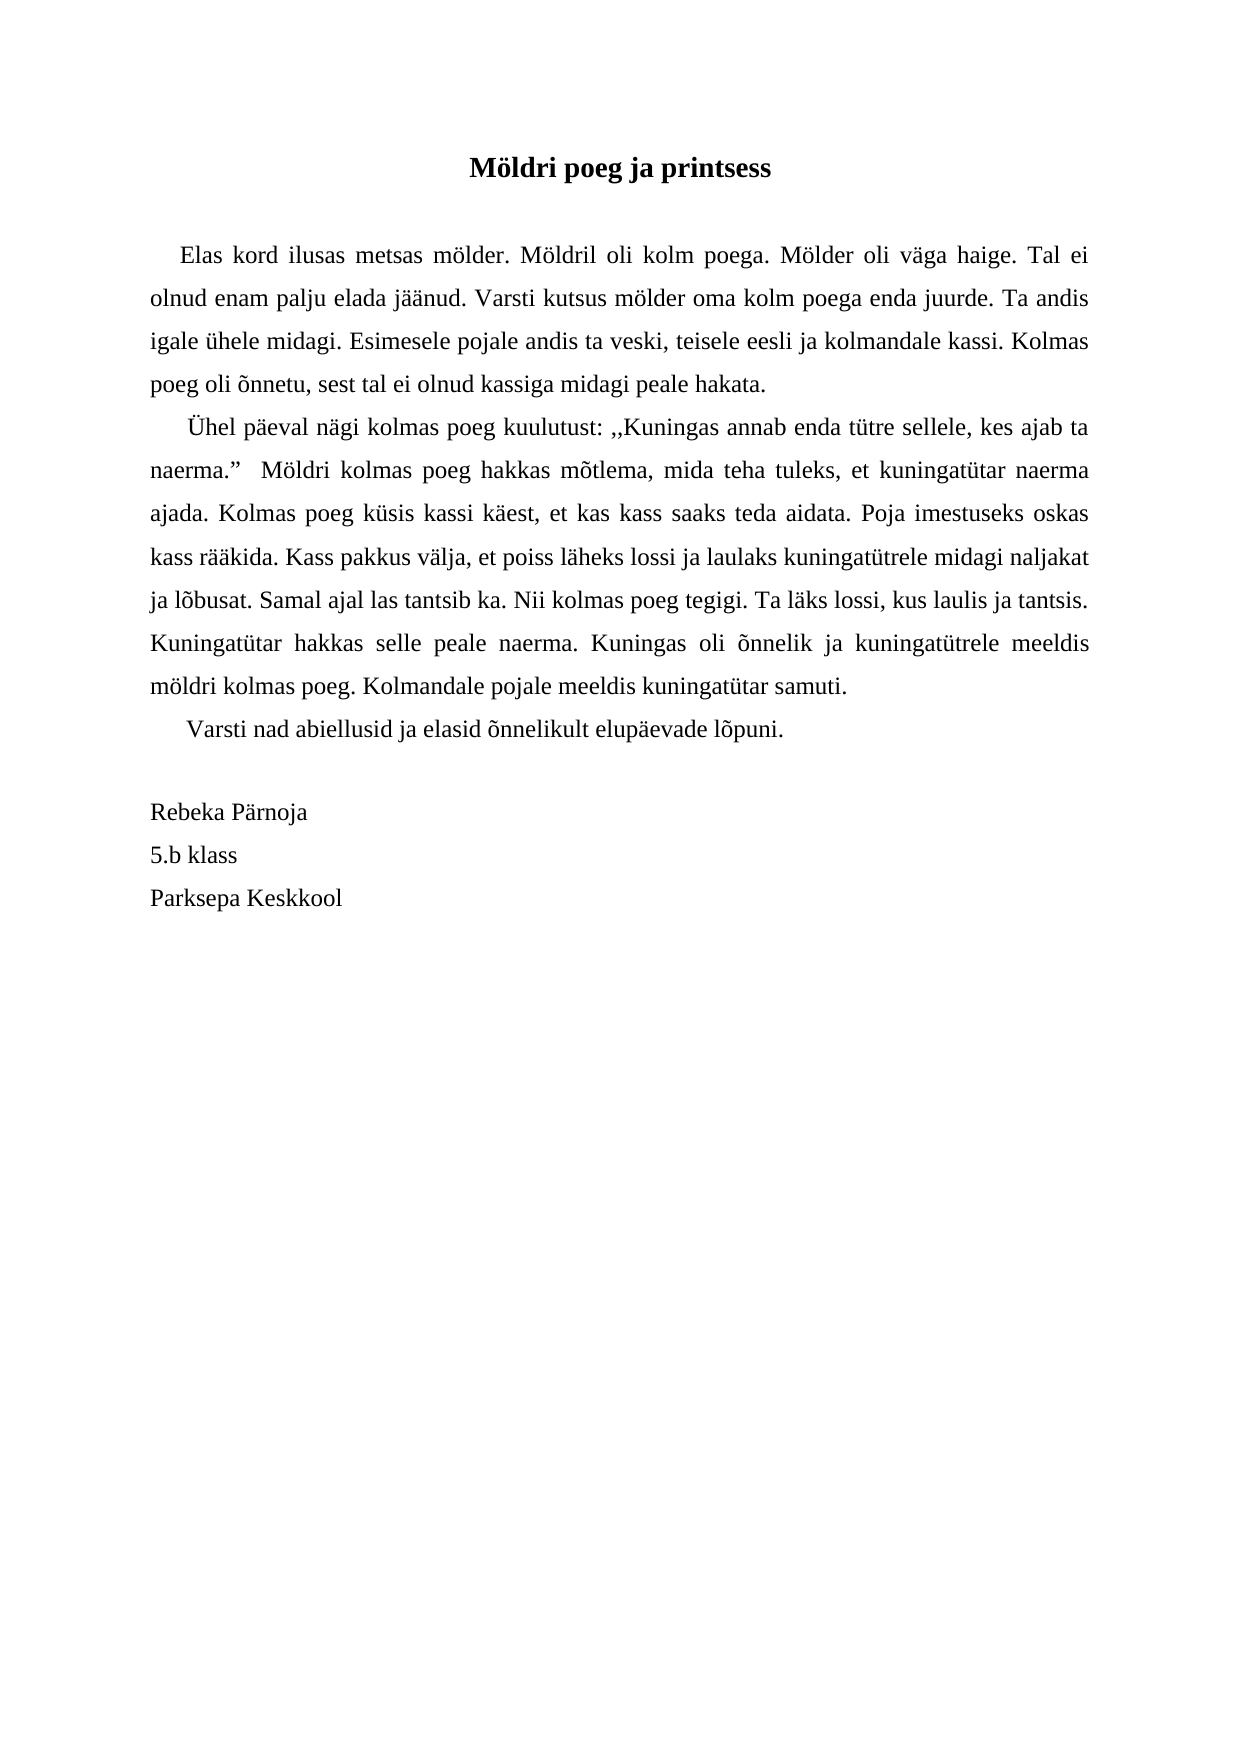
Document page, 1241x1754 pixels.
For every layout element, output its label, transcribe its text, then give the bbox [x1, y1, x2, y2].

text Ühel päeval nägi kolmas poeg kuulutust: ,,Kuningas annab enda tütre sellele, kes ajab ta naerma.” Möldri kolmas poeg hakkas mõtlema, mida teha tuleks, et kuningatütar naerma ajada. Kolmas poeg küsis kassi käest, et kas kass saaks teda aidata. Poja imestuseks oskas kass rääkida. Kass pakkus välja, et poiss läheks lossi ja laulaks kuningatütrele midagi naljakat ja lõbusat. Samal ajal las tantsib ka. Nii kolmas poeg tegigi. Ta läks lossi, kus laulis ja tantsis. Kuningatütar hakkas selle peale naerma. Kuningas oli õnnelik ja kuningatütrele meeldis möldri kolmas poeg. Kolmandale pojale meeldis kuningatütar samuti. [150, 412, 1090, 700]
text Parksepa Keskkool [150, 883, 1090, 912]
text 5.b klass [150, 840, 1090, 869]
text Elas kord ilusas metsas mölder. Möldril oli kolm poega. Mölder oli väga haige. Tal ei olnud enam palju elada jäänud. Varsti kutsus mölder oma kolm poega enda juurde. Ta andis igale ühele midagi. Esimesele pojale andis ta veski, teisele eesli ja kolmandale kassi. Kolmas poeg oli õnnetu, sest tal ei olnud kassiga midagi peale hakata. [150, 240, 1090, 398]
text Möldri poeg ja printsess [150, 150, 1090, 183]
text Rebeka Pärnoja [150, 797, 1090, 826]
text Varsti nad abiellusid ja elasid õnnelikult elupäevade lõpuni. [150, 714, 1090, 743]
